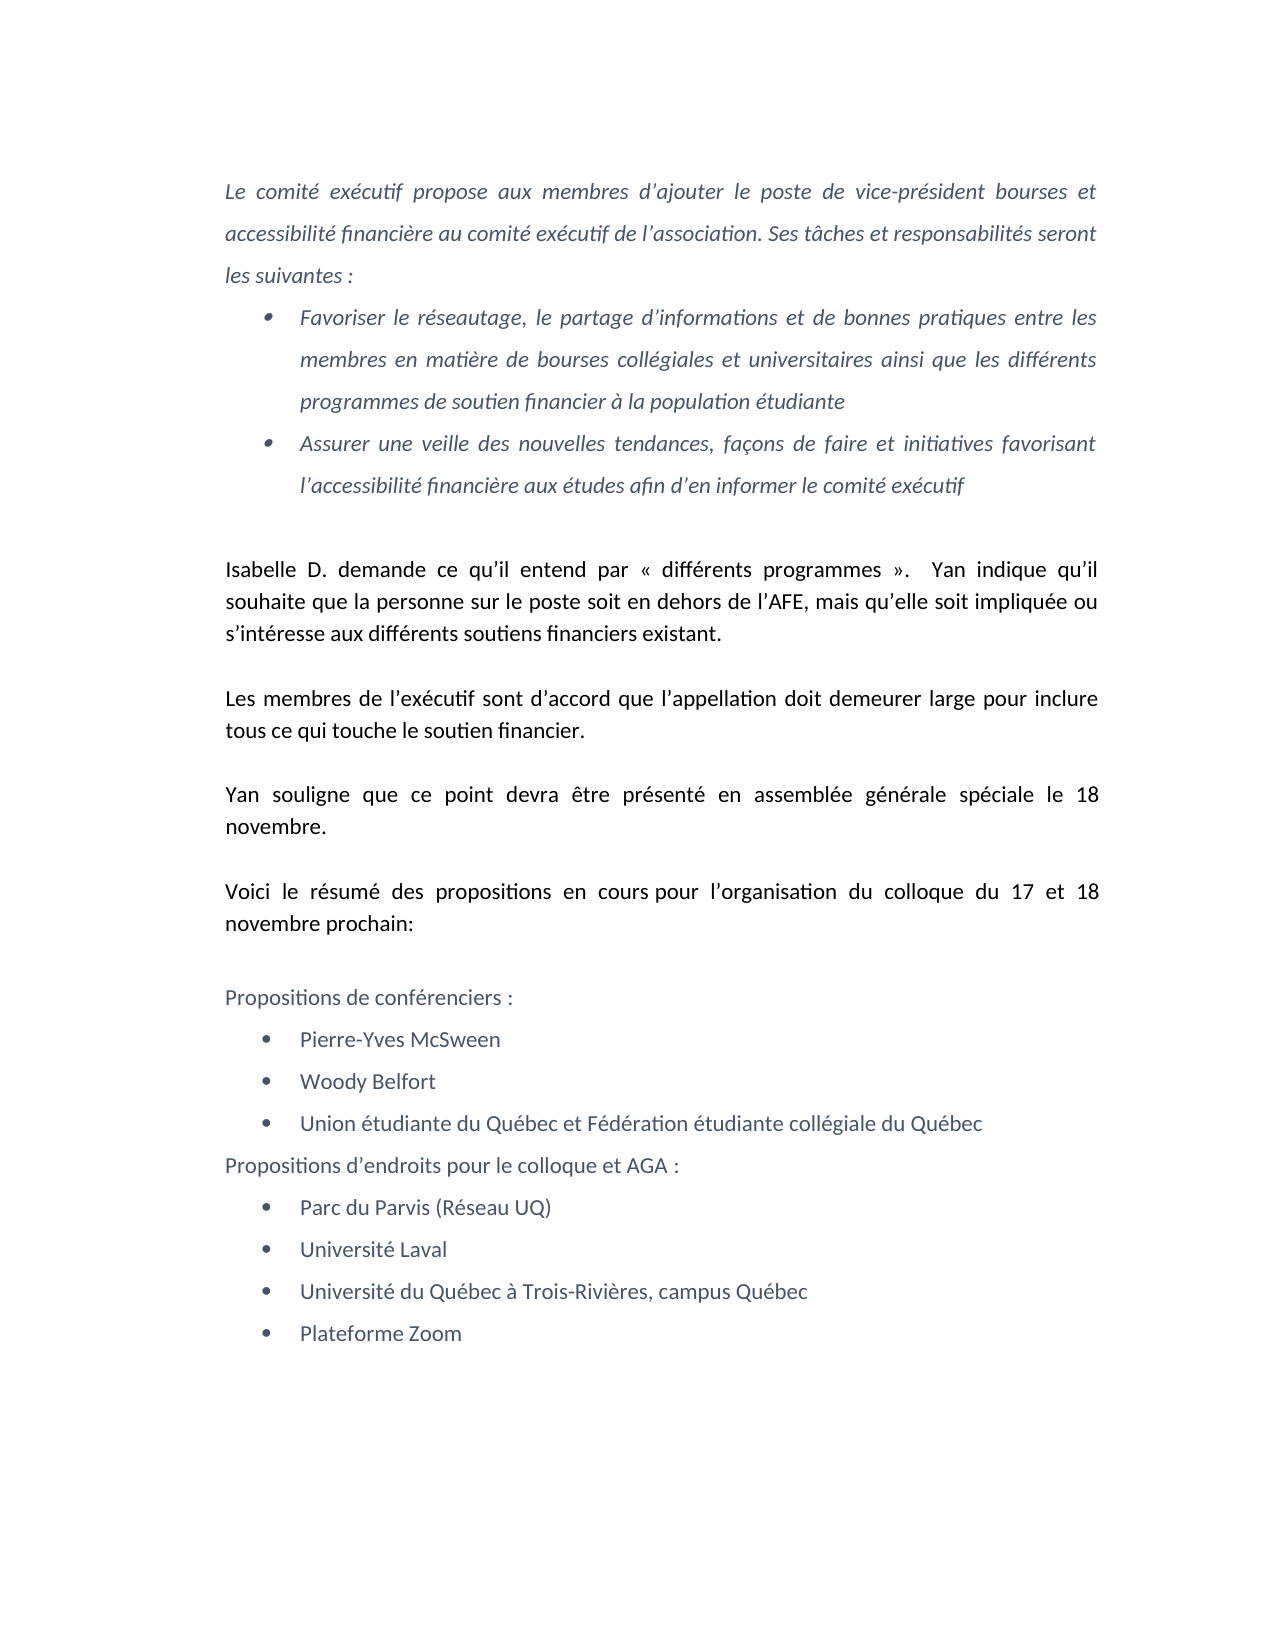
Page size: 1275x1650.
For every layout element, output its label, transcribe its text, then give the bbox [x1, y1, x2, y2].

list Propositions d’endroits pour le colloque et AGA : [225, 1151, 1100, 1179]
list Union étudiante du Québec et Fédération étudiante collégiale du Québec [262, 1109, 1100, 1137]
list Parc du Parvis (Réseau UQ) [262, 1193, 1100, 1221]
list Université Laval [262, 1235, 1100, 1263]
list Favoriser le réseautage, le partage d’informations et de bonnes pratiques entre les membres en matière de bourses collégiales et universitaires ainsi que les différents programmes de soutien financier à la population étudiante [262, 303, 1100, 415]
list Propositions de conférenciers : [225, 983, 1100, 1011]
text Isabelle D. demande ce qu’il entend par « différents programmes ». Yan indique qu’il souhaite que la personne sur le poste soit en dehors de l’AFE, mais qu’elle soit impliquée ou s’intéresse aux différents soutiens financiers existant. [225, 555, 1100, 647]
list Assurer une veille des nouvelles tendances, façons de faire et initiatives favorisant l’accessibilité financière aux études afin d’en informer le comité exécutif [262, 429, 1100, 499]
text Voici le résumé des propositions en cours pour l’organisation du colloque du 17 et 18 novembre prochain: [225, 877, 1100, 937]
list Université du Québec à Trois-Rivières, campus Québec [262, 1277, 1100, 1305]
list Le comité exécutif propose aux membres d’ajouter le poste de vice-président bourses et accessibilité financière au comité exécutif de l’association. Ses tâches et responsabilités seront les suivantes : [225, 177, 1100, 289]
list Plateforme Zoom [262, 1319, 1100, 1347]
text Yan souligne que ce point devra être présenté en assemblée générale spéciale le 18 novembre. [225, 780, 1100, 841]
text Les membres de l’exécutif sont d’accord que l’appellation doit demeurer large pour inclure tous ce qui touche le soutien financier. [225, 684, 1100, 744]
list Woody Belfort [262, 1067, 1100, 1095]
list Pierre-Yves McSween [262, 1025, 1100, 1053]
